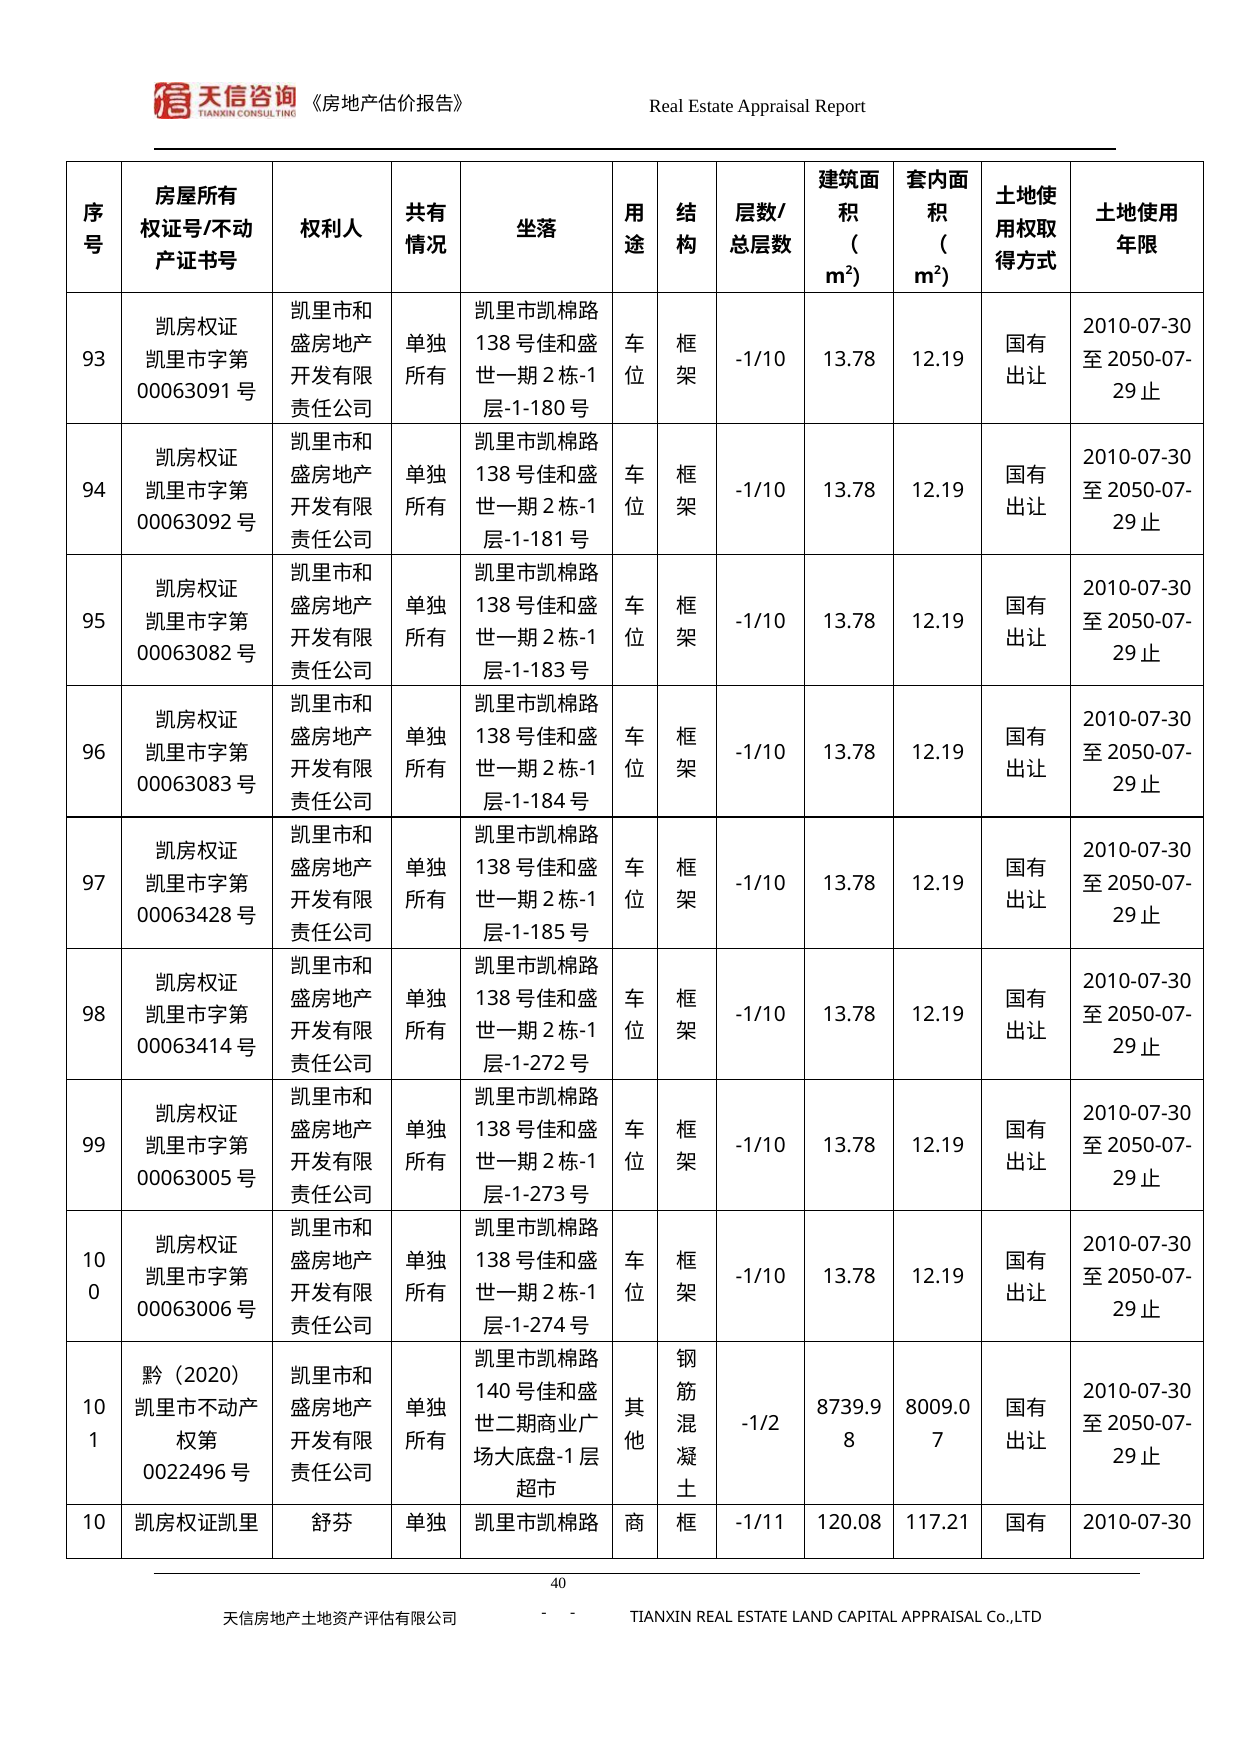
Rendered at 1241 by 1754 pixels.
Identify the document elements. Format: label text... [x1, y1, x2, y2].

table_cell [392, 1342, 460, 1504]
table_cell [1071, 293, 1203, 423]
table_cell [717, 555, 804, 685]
table_header 房屋所有 权证号/不动产证书号 [122, 162, 272, 292]
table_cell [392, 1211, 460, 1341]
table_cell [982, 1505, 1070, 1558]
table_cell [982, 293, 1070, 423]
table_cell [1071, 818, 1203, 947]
table_header 套内面积（m2） [894, 162, 981, 292]
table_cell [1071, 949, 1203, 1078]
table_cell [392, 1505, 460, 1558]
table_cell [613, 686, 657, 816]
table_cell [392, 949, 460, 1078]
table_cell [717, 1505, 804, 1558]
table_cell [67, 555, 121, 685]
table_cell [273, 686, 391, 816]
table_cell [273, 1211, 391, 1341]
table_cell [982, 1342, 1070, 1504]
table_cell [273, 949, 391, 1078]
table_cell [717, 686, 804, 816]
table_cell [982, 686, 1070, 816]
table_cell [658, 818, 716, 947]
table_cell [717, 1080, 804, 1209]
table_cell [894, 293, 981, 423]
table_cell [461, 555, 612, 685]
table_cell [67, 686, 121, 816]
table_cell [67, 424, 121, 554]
table_header 建筑面积（m2） [805, 162, 893, 292]
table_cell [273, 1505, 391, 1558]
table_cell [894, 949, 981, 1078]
table_header 层数/ 总层数 [717, 162, 804, 292]
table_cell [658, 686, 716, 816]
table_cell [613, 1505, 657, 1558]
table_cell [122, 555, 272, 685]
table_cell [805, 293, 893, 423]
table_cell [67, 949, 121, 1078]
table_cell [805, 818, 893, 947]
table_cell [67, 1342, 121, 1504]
table_header 土地使用权取得方式 [982, 162, 1070, 292]
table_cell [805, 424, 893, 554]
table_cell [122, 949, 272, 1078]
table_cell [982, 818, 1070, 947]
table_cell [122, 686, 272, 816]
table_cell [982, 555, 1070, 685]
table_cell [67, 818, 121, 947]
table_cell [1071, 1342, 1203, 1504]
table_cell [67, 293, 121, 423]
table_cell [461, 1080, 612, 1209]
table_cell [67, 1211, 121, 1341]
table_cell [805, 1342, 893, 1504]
table_header 序号 [67, 162, 121, 292]
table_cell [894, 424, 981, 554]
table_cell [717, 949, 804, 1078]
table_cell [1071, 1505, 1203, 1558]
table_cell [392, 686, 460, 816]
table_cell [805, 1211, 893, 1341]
table_header 土地使用 年限 [1071, 162, 1203, 292]
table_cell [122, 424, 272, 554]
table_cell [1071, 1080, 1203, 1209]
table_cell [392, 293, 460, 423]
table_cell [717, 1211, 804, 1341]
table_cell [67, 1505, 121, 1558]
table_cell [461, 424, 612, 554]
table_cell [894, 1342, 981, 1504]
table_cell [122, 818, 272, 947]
table_header 坐落 [461, 162, 612, 292]
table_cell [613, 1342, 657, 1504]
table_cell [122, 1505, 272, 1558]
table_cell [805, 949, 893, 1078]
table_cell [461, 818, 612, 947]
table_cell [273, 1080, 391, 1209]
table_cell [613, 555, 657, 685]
table_header 共有情况 [392, 162, 460, 292]
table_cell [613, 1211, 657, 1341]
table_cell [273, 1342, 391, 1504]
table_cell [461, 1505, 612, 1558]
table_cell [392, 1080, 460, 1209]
table_header 用途 [613, 162, 657, 292]
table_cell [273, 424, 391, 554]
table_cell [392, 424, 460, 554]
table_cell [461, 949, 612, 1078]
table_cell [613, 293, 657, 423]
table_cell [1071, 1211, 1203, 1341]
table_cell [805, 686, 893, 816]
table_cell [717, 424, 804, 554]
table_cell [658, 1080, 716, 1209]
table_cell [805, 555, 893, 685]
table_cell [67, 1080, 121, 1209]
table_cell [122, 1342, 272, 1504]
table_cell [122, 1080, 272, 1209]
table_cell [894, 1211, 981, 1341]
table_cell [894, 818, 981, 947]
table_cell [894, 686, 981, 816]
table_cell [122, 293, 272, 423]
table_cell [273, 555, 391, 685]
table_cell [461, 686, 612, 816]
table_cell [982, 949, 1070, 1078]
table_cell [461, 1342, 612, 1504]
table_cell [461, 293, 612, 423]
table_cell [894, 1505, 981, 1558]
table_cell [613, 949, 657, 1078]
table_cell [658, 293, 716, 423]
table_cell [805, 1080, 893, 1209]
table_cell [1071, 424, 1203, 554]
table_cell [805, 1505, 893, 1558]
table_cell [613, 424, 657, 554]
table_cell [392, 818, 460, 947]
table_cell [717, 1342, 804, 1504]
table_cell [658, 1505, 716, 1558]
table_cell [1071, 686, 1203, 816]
table_header 权利人 [273, 162, 391, 292]
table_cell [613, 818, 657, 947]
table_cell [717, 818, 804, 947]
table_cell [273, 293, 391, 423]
table_header 结构 [658, 162, 716, 292]
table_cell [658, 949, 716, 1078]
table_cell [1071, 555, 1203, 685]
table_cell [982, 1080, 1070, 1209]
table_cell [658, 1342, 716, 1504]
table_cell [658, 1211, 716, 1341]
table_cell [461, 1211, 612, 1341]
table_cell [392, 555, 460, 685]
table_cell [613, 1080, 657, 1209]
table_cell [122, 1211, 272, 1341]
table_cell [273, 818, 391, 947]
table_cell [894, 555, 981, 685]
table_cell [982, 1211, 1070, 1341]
picture [153, 82, 296, 119]
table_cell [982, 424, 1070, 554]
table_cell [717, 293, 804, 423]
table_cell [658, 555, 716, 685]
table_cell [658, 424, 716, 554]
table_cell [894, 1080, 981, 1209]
